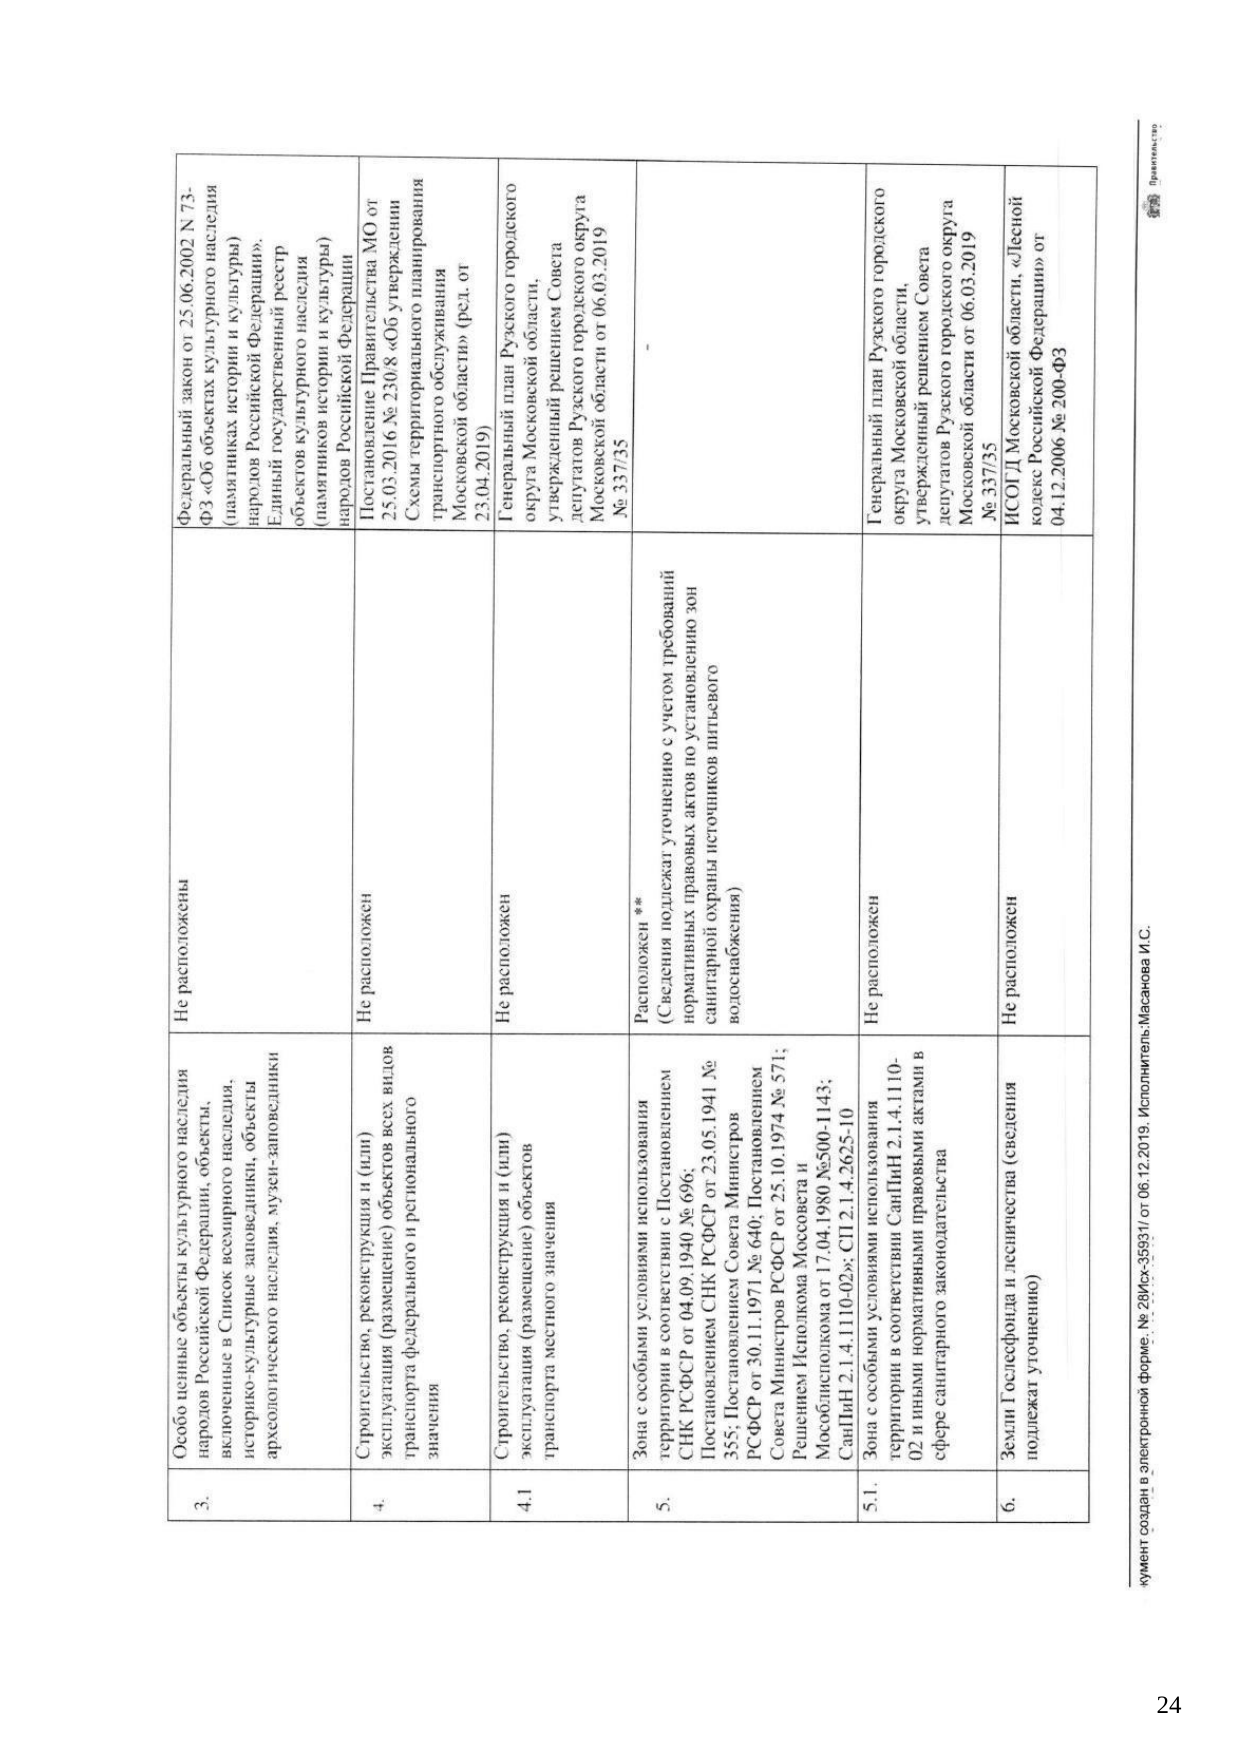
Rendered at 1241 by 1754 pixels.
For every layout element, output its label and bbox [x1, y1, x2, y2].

picture [103, 88, 1182, 1618]
